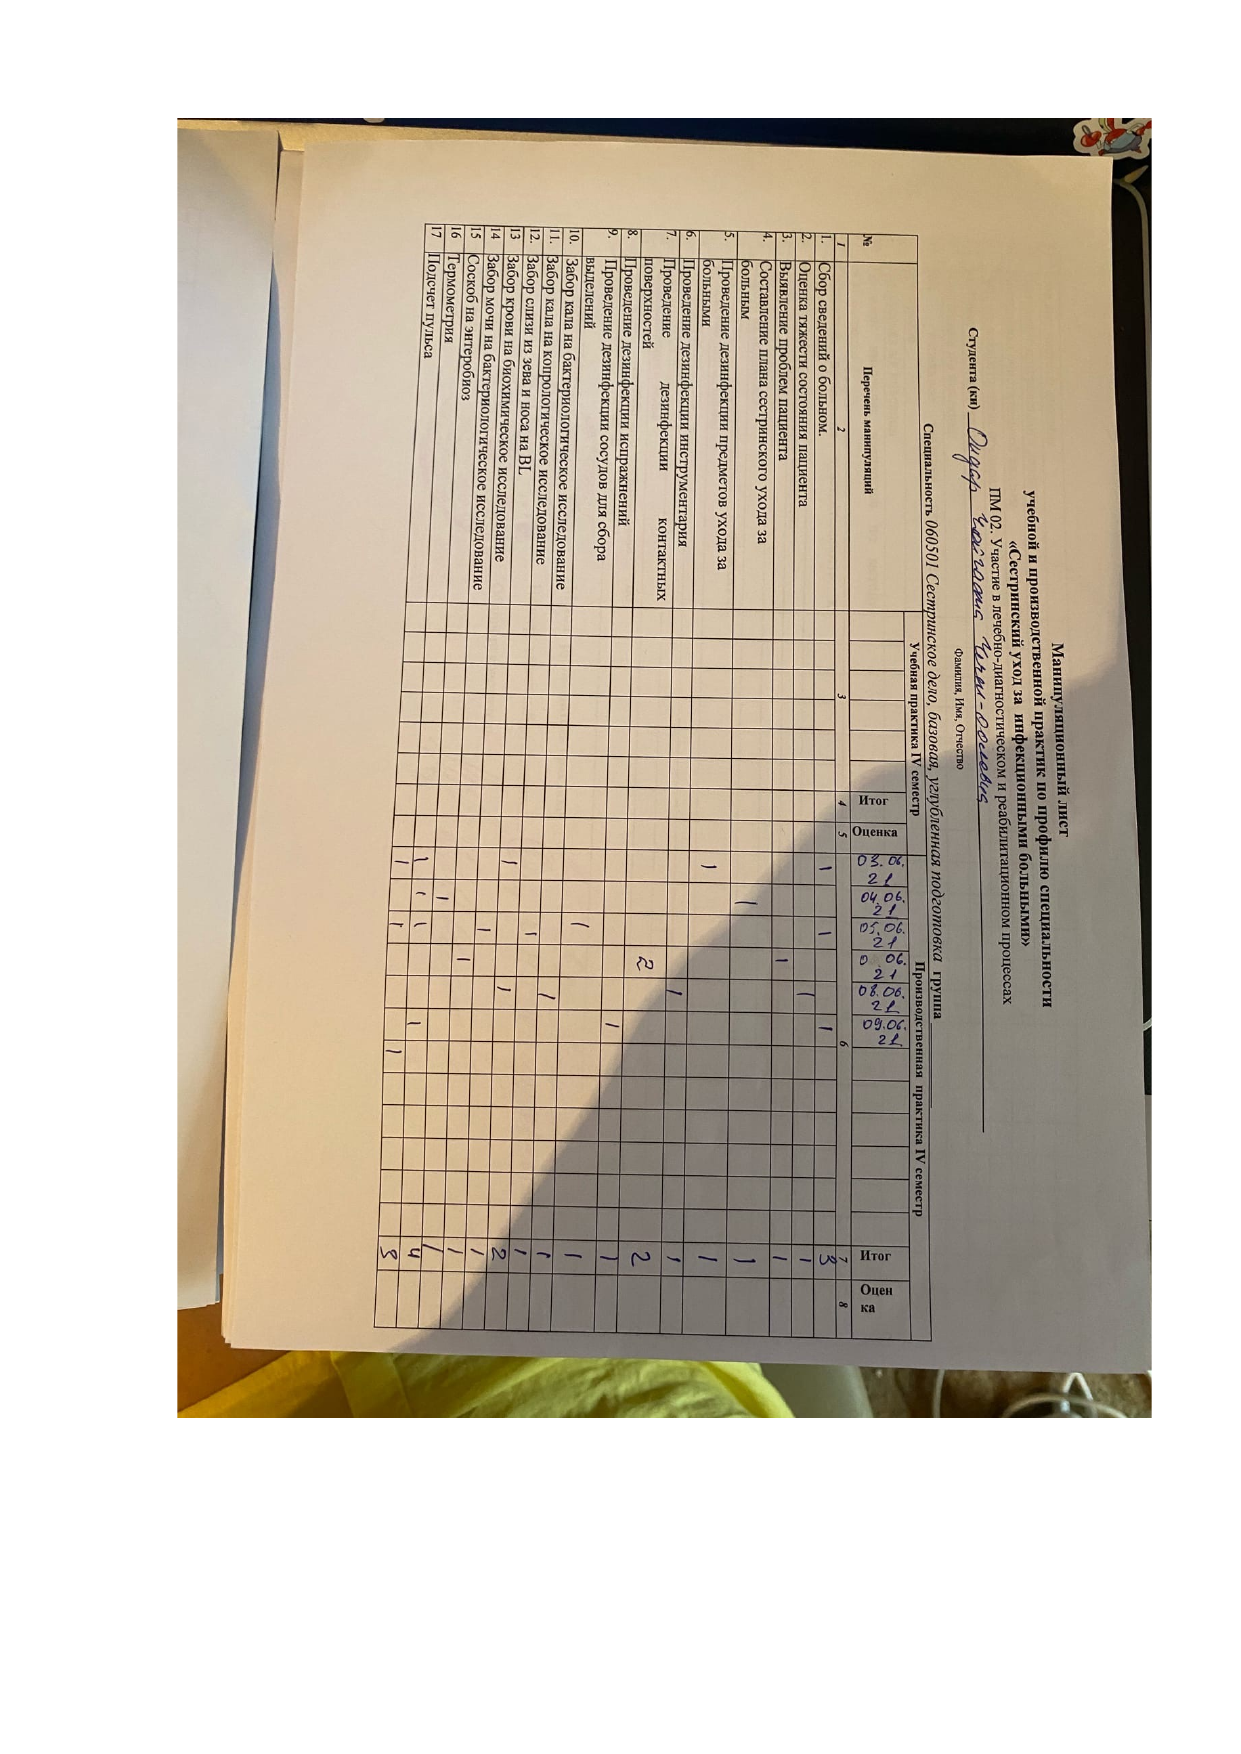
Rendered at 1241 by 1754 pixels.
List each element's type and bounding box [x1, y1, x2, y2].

picture [177, 118, 1152, 1418]
